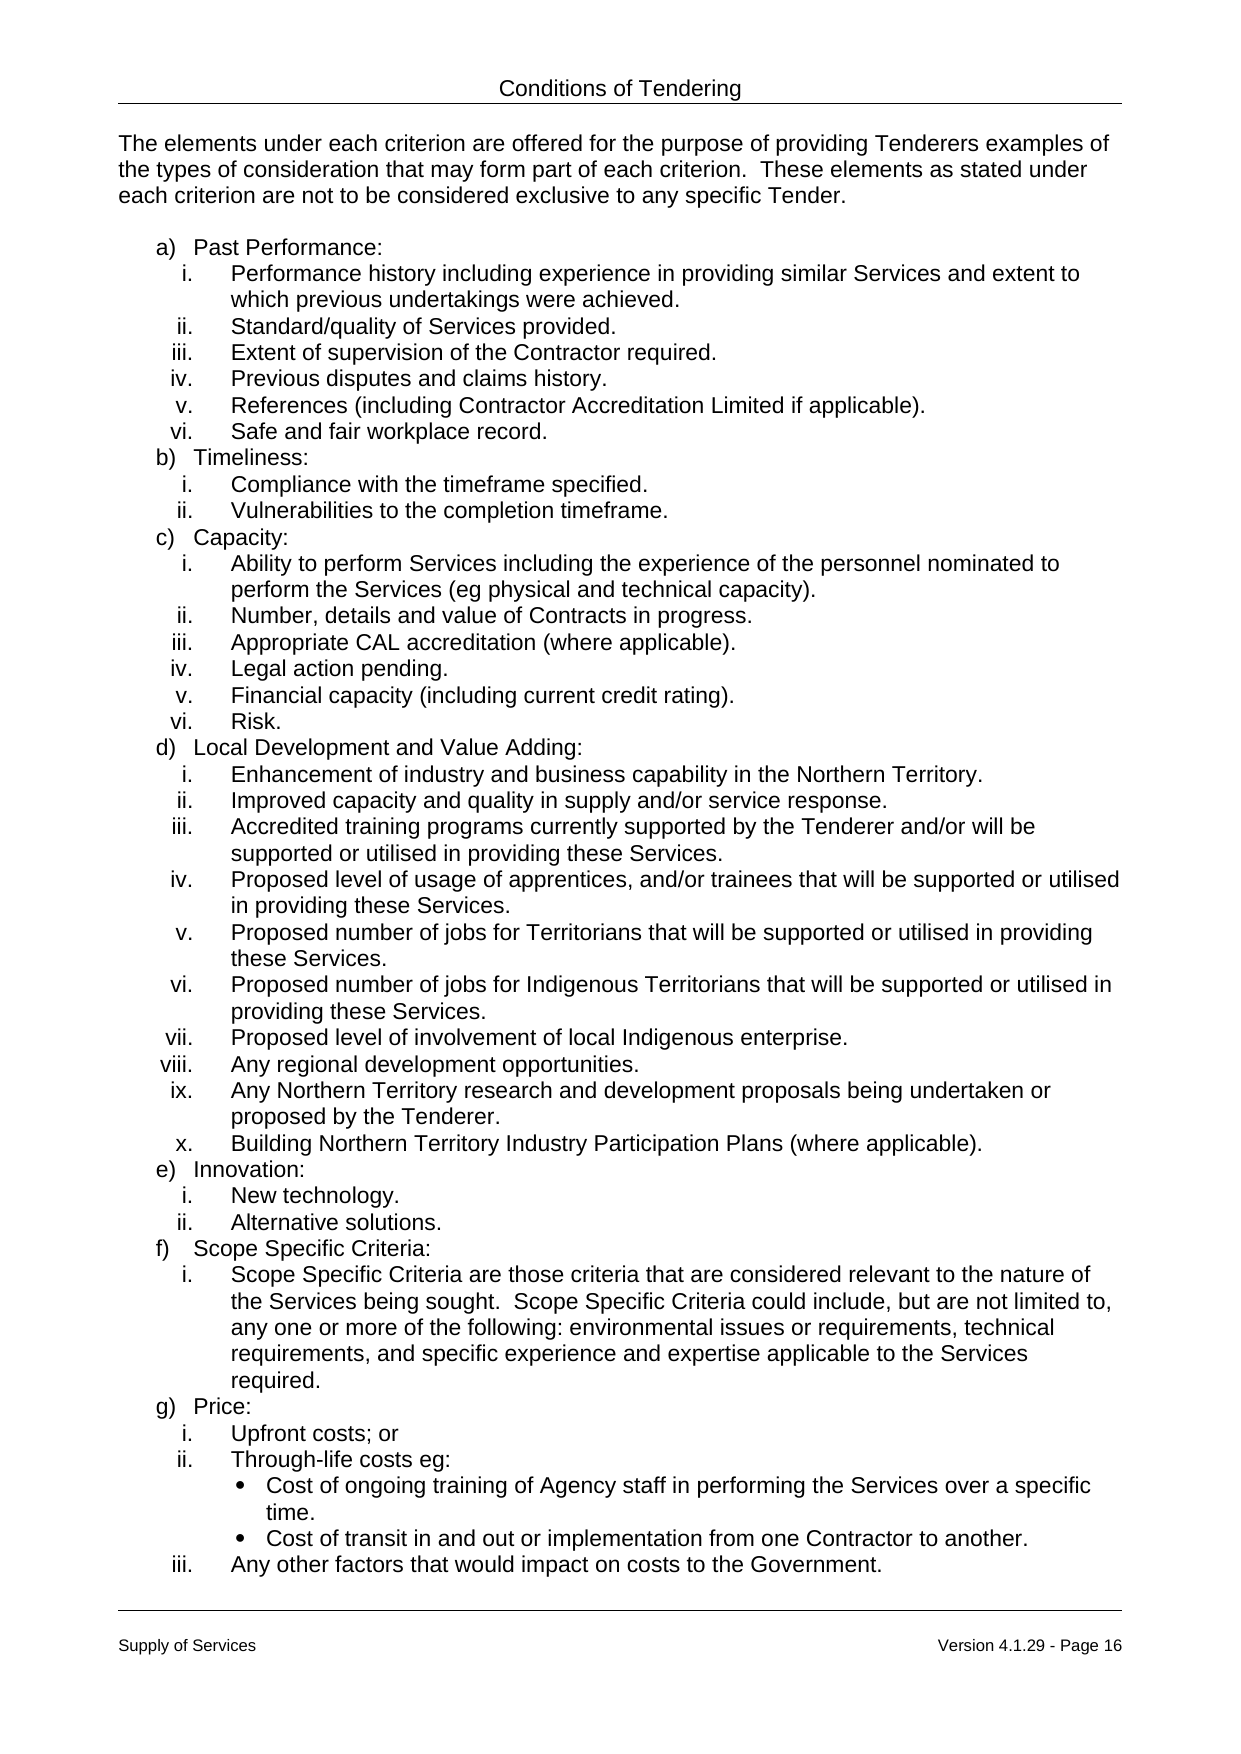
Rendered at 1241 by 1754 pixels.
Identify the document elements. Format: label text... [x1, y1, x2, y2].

list Scope Specific Criteria: [156, 1235, 1122, 1261]
list Proposed number of jobs for Territorians that will be supported or utilised in providing these Services. [193, 919, 1122, 971]
list Vulnerabilities to the completion timeframe. [193, 497, 1122, 523]
list Accredited training programs currently supported by the Tenderer and/or will be supported or utilised in providing these Services. [193, 813, 1122, 866]
text The elements under each criterion are offered for the purpose of providing Tenderers examples of the types of consideration that may form part of each criterion. These elements as stated under each criterion are not to be considered exclusive to any specific Tender. [118, 129, 1122, 208]
list Performance history including experience in providing similar Services and extent to which previous undertakings were achieved. [193, 260, 1122, 313]
list Building Northern Territory Industry Participation Plans (where applicable). [193, 1129, 1122, 1156]
list Timeliness: [156, 444, 1122, 471]
list Appropriate CAL accreditation (where applicable). [193, 629, 1122, 655]
list Financial capacity (including current credit rating). [193, 682, 1122, 708]
list Any regional development opportunities. [193, 1051, 1122, 1077]
list Local Development and Value Adding: [156, 734, 1122, 761]
list Innovation: [156, 1156, 1122, 1182]
list Ability to perform Services including the experience of the personnel nominated to perform the Services (eg physical and technical capacity). [193, 550, 1122, 602]
list Proposed level of usage of apprentices, and/or trainees that will be supported or utilised in providing these Services. [193, 866, 1122, 919]
list References (including Contractor Accreditation Limited if applicable). [193, 392, 1122, 418]
list Capacity: [156, 523, 1122, 550]
list Through-life costs eg: [193, 1446, 1122, 1472]
list Compliance with the timeframe specified. [193, 471, 1122, 497]
list Number, details and value of Contracts in progress. [193, 602, 1122, 629]
list Price: [156, 1393, 1122, 1419]
list Past Performance: [156, 233, 1122, 260]
list Risk. [193, 708, 1122, 734]
list Any Northern Territory research and development proposals being undertaken or proposed by the Tenderer. [193, 1077, 1122, 1129]
list Previous disputes and claims history. [193, 365, 1122, 392]
list Any other factors that would impact on costs to the Government. [193, 1551, 1122, 1578]
list Extent of supervision of the Contractor required. [193, 339, 1122, 365]
list Legal action pending. [193, 655, 1122, 682]
list Alternative solutions. [193, 1209, 1122, 1235]
list Improved capacity and quality in supply and/or service response. [193, 787, 1122, 813]
list Standard/quality of Services provided. [193, 313, 1122, 339]
list Upfront costs; or [193, 1419, 1122, 1446]
list Proposed number of jobs for Indigenous Territorians that will be supported or utilised in providing these Services. [193, 971, 1122, 1024]
list Cost of transit in and out or implementation from one Contractor to another. [236, 1525, 1122, 1551]
list Proposed level of involvement of local Indigenous enterprise. [193, 1024, 1122, 1051]
list Safe and fair workplace record. [193, 418, 1122, 444]
list Scope Specific Criteria are those criteria that are considered relevant to the nature of the Services being sought. Scope Specific Criteria could include, but are not limited to, any one or more of the following: environmental issues or requirements, technical requirements, and specific experience and expertise applicable to the Services required. [193, 1261, 1122, 1393]
list New technology. [193, 1182, 1122, 1209]
list Cost of ongoing training of Agency staff in performing the Services over a specific time. [236, 1472, 1122, 1525]
list Enhancement of industry and business capability in the Northern Territory. [193, 761, 1122, 787]
